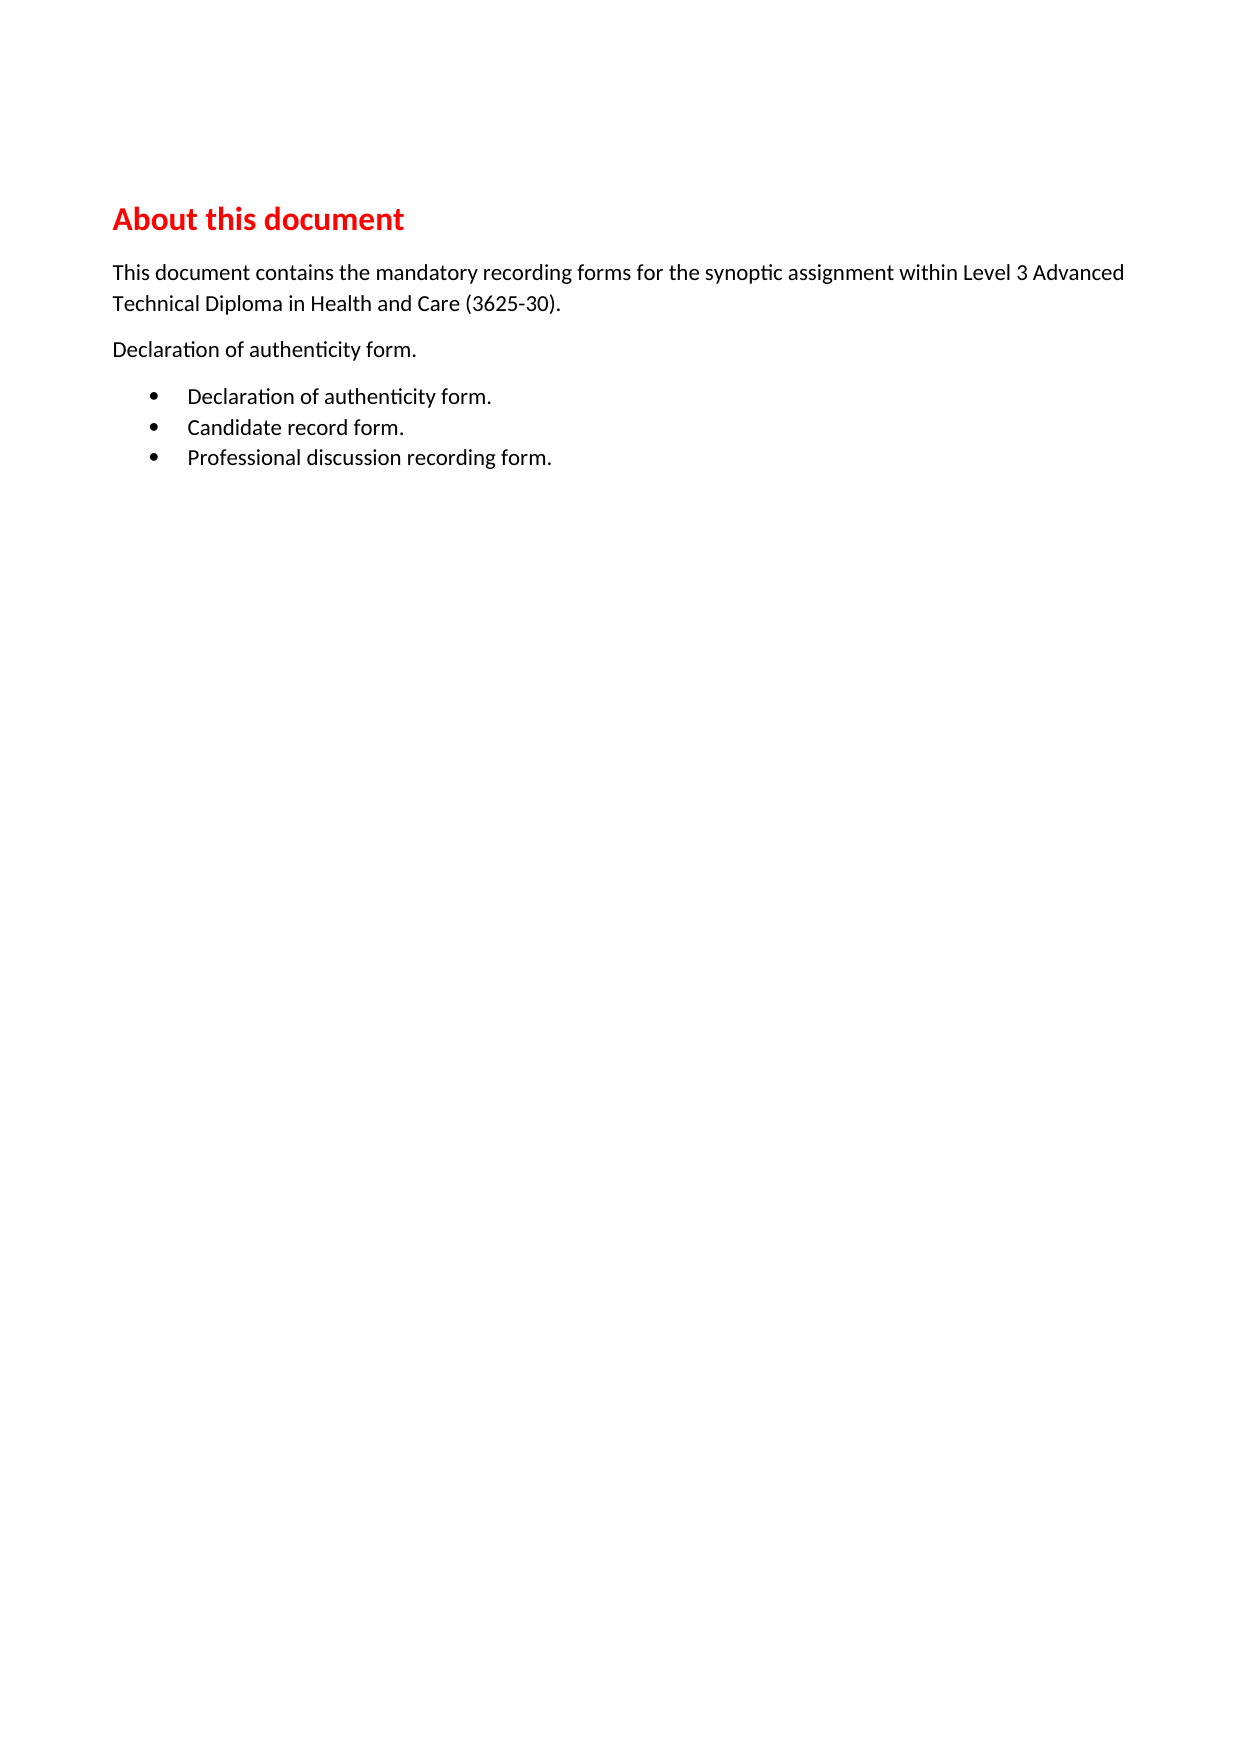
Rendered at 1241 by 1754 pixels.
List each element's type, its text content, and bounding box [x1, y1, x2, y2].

text Declaration of authenticity form. [112, 336, 1128, 364]
list Declaration of authenticity form. [150, 382, 1128, 411]
list Professional discussion recording form. [150, 443, 1128, 471]
text About this document [112, 198, 1128, 239]
list Candidate record form. [150, 413, 1128, 441]
text This document contains the mandatory recording forms for the synoptic assignment within Level 3 Advanced Technical Diploma in Health and Care (3625-30). [112, 258, 1128, 317]
